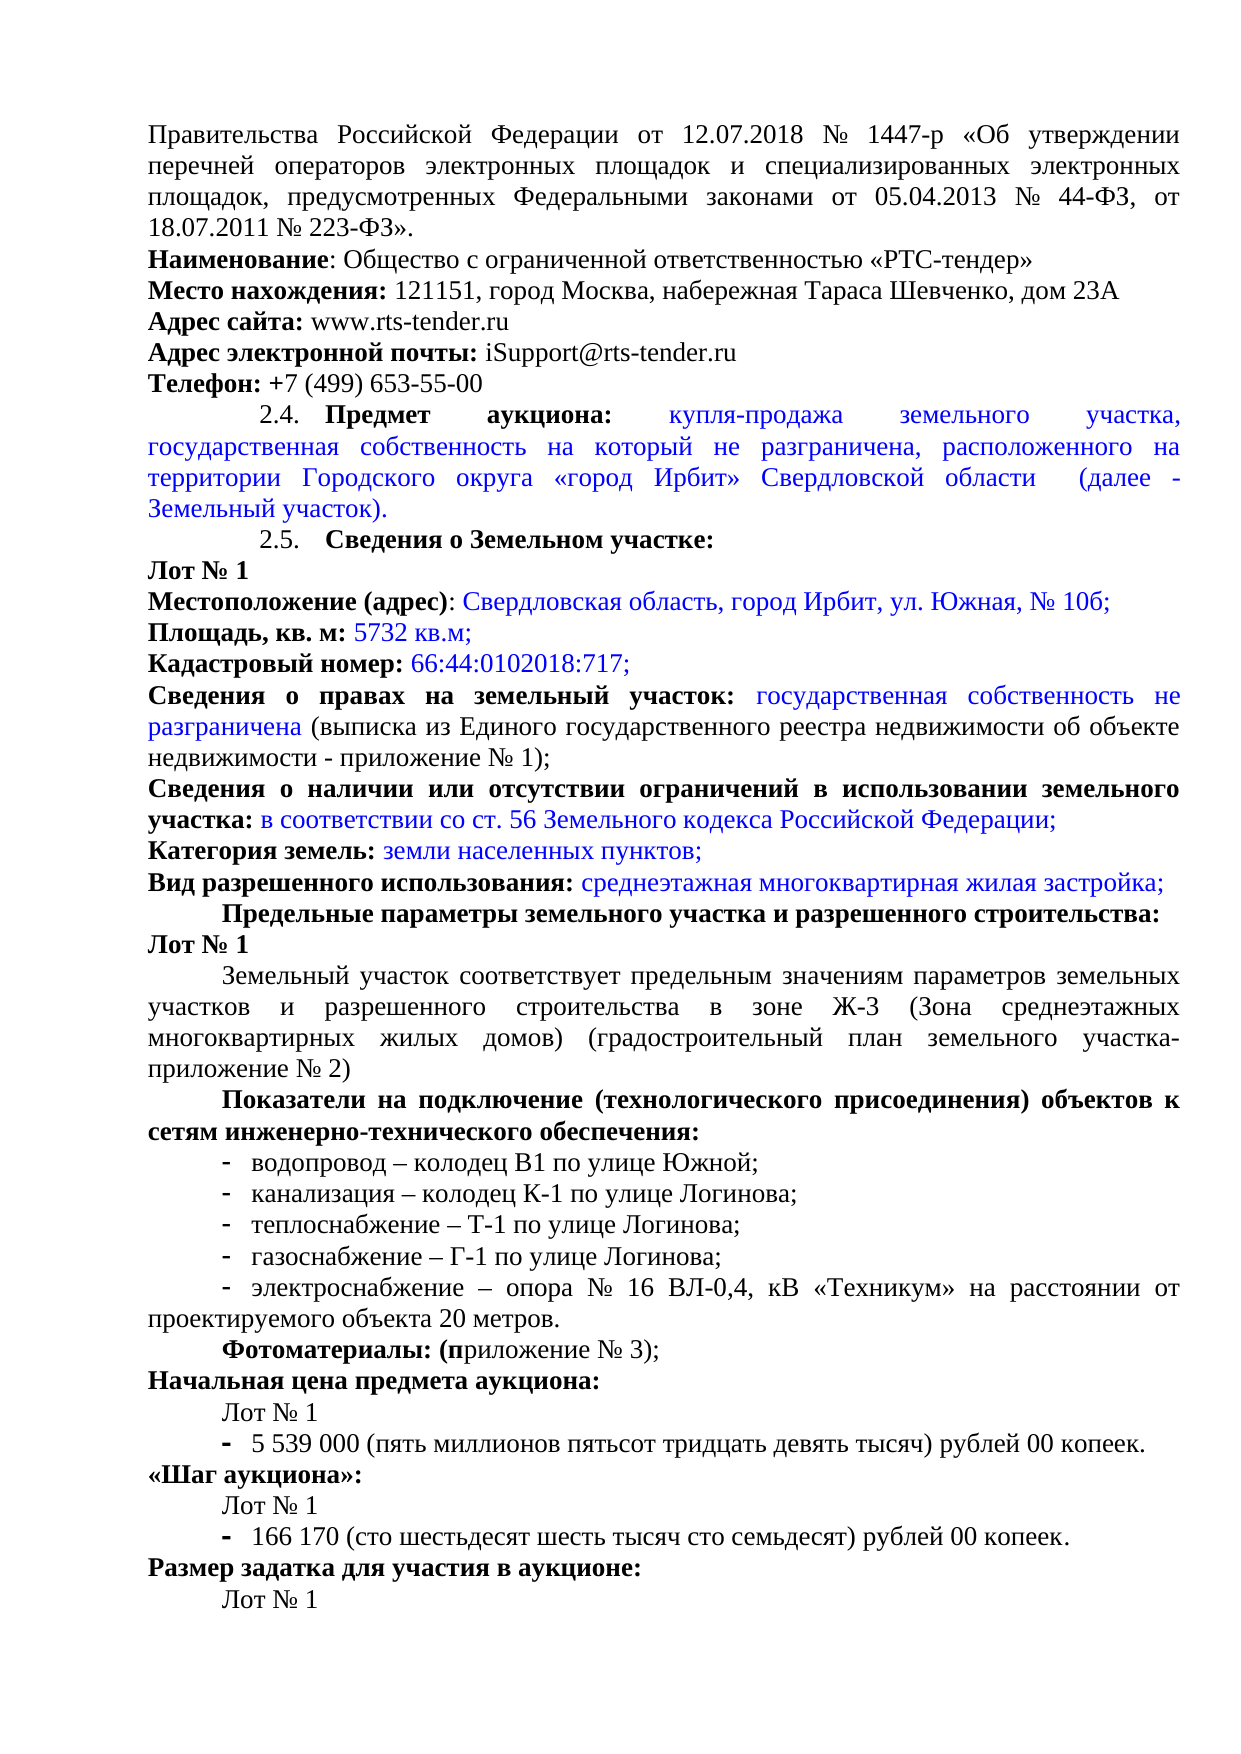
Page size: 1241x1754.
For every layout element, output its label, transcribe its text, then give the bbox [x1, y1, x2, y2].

list 5 539 000 (пять миллионов пятьсот тридцать девять тысяч) рублей 00 копеек. «Шаг аукциона»: [148, 1427, 1181, 1489]
text Лот № 1 [148, 928, 1181, 959]
list газоснабжение – Г-1 по улице Логинова; [148, 1240, 1181, 1271]
list электроснабжение – опора № 16 ВЛ-0,4, кВ «Техникум» на расстоянии от проектируемого объекта 20 метров. [148, 1271, 1181, 1333]
text Площадь, кв. м: 5732 кв.м; Кадастровый номер: 66:44:0102018:717; Сведения о правах на земельный участок: государственная собственность не разграничена (выписка из Единого государственного реестра недвижимости об объекте недвижимости - приложение № 1); Сведения о наличии или отсутствии ограничений в использовании земельного участка: в соответствии со ст. 56 Земельного кодекса Российской Федерации; [148, 616, 1181, 834]
text Лот № 1 [148, 1489, 1181, 1520]
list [148, 118, 1181, 398]
list 166 170 (сто шестьдесят шесть тысяч сто семьдесят) рублей 00 копеек. Размер задатка для участия в аукционе: [148, 1520, 1181, 1583]
text Лот № 1 Местоположение (адрес): Свердловская область, город Ирбит, ул. Южная, № 10б; [148, 554, 1181, 616]
list водопровод – колодец В1 по улице Южной; [148, 1146, 1181, 1177]
list Предмет аукциона: купля-продажа земельного участка, государственная собственность на который не разграничена, расположенного на территории Городского округа «город Ирбит» Свердловской области (далее - Земельный участок). [148, 398, 1181, 523]
text Земельный участок соответствует предельным значениям параметров земельных участков и разрешенного строительства в зоне Ж-3 (Зона среднеэтажных многоквартирных жилых домов) (градостроительный план земельного участка-приложение № 2) [148, 959, 1181, 1084]
text Категория земель: земли населенных пунктов; Вид разрешенного использования: среднеэтажная многоквартирная жилая застройка; [148, 834, 1181, 897]
text Фотоматериалы: (приложение № 3); Начальная цена предмета аукциона: [148, 1333, 1181, 1396]
list теплоснабжение – Т-1 по улице Логинова; [148, 1208, 1181, 1240]
text Показатели на подключение (технологического присоединения) объектов к сетям инженерно-технического обеспечения: [148, 1084, 1181, 1146]
text Лот № 1 [148, 1396, 1181, 1427]
list Сведения о Земельном участке: [148, 523, 1181, 554]
list канализация – колодец К-1 по улице Логинова; [148, 1177, 1181, 1208]
text Лот № 1 [148, 1583, 1181, 1614]
text Предельные параметры земельного участка и разрешенного строительства: [148, 897, 1181, 928]
